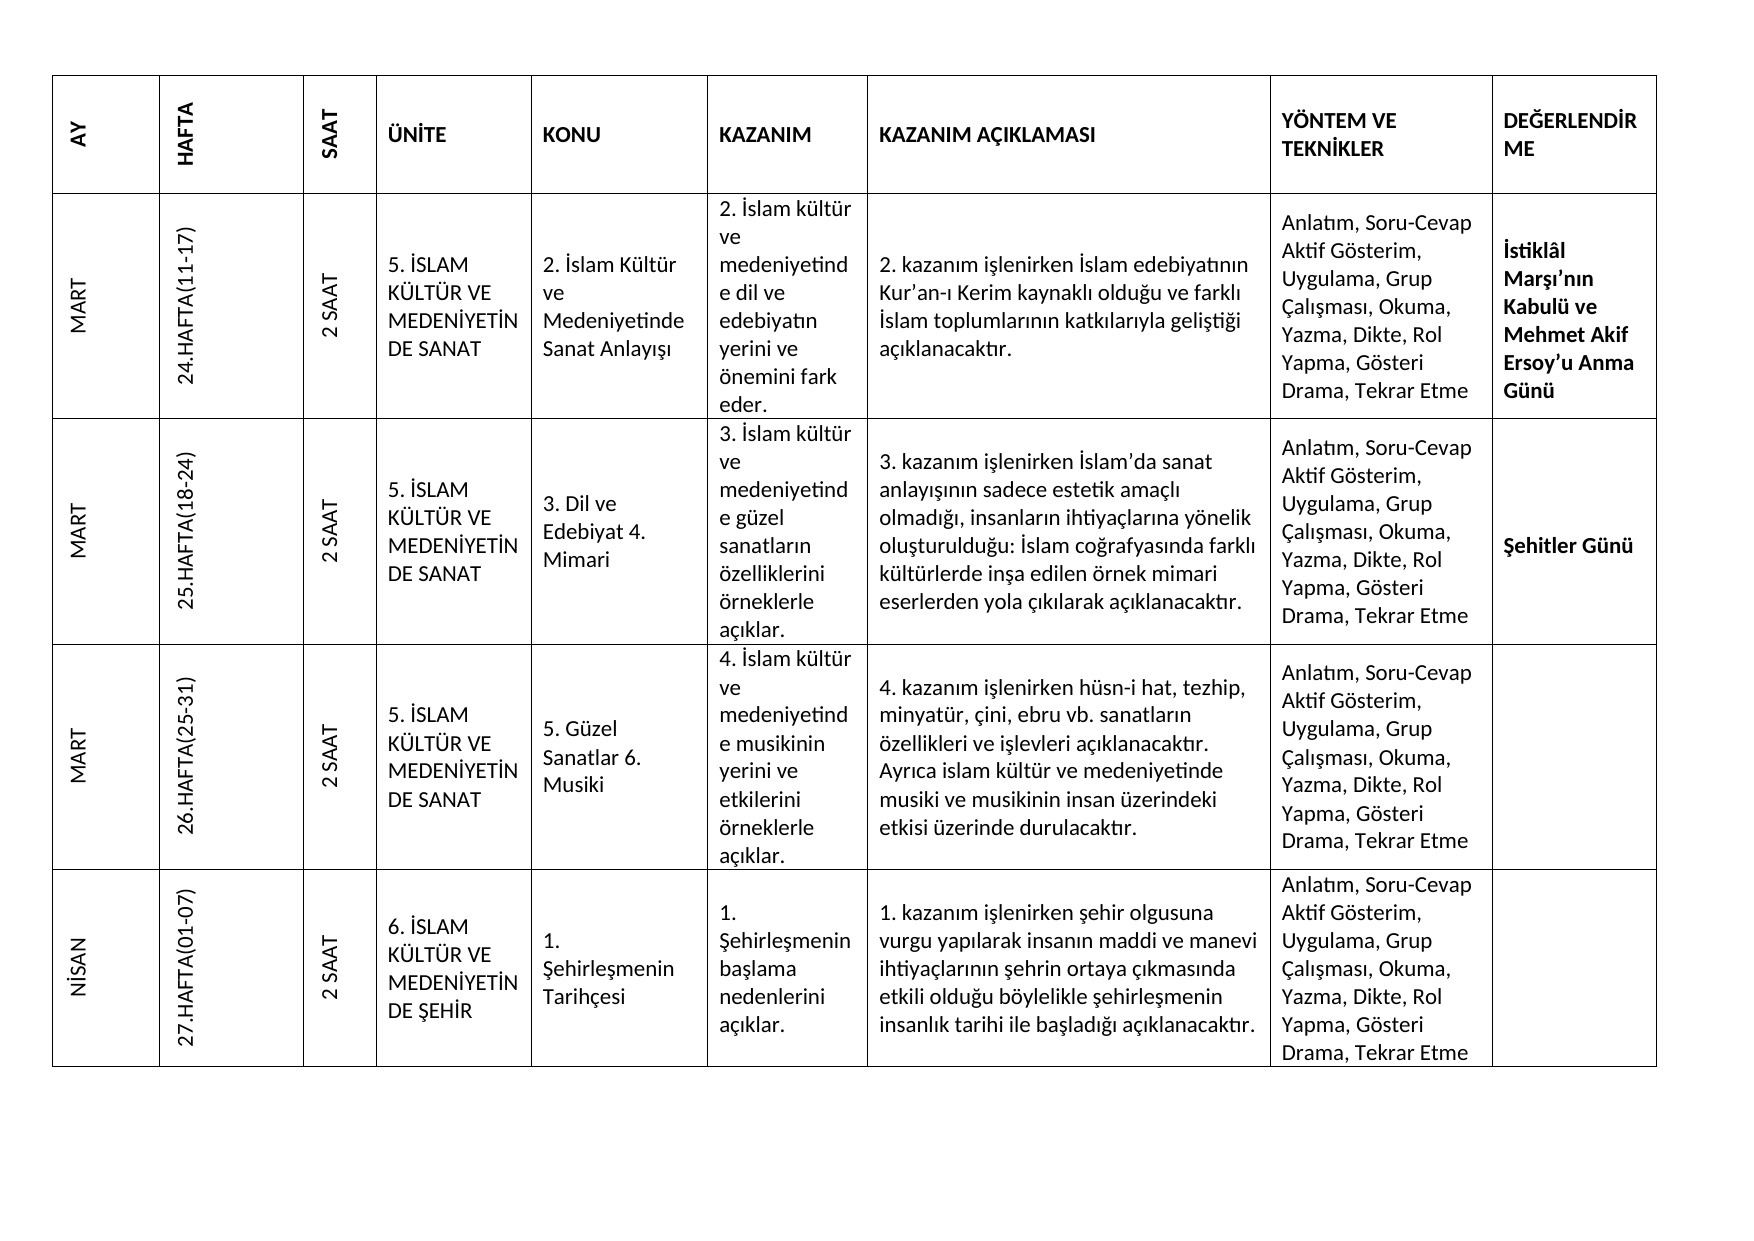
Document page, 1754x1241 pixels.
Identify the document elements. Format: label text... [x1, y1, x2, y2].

table_cell 2 SAAT [304, 645, 376, 869]
table_cell 2 SAAT [304, 870, 376, 1066]
table_cell Anlatım, Soru-Cevap Aktif Gösterim, Uygulama, Grup Çalışması, Okuma, Yazma, Dikte, Rol Yapma, Gösteri Drama, Tekrar Etme [1271, 645, 1492, 869]
table_cell 5. İSLAM KÜLTÜR VE MEDENİYETİNDE SANAT [377, 419, 531, 643]
table_cell 2 SAAT [304, 419, 376, 643]
table_cell 3. kazanım işlenirken İslam’da sanat anlayışının sadece estetik amaçlı olmadığı, insanların ihtiyaçlarına yönelik oluşturulduğu: İslam coğrafyasında farklı kültürlerde inşa edilen örnek mimari eserlerden yola çıkılarak açıklanacaktır. [868, 419, 1270, 643]
table_cell 27.HAFTA(01-07) [160, 870, 303, 1066]
table_cell 5. Güzel Sanatlar 6. Musiki [532, 645, 707, 869]
table_cell Şehitler Günü [1493, 419, 1656, 643]
table_cell 6. İSLAM KÜLTÜR VE MEDENİYETİNDE ŞEHİR [377, 870, 531, 1066]
table_cell 2 SAAT [304, 194, 376, 418]
table_cell MART [53, 645, 159, 869]
table_cell 5. İSLAM KÜLTÜR VE MEDENİYETİNDE SANAT [377, 194, 531, 418]
table_header KONU [532, 76, 707, 193]
table_cell 4. kazanım işlenirken hüsn-i hat, tezhip, minyatür, çini, ebru vb. sanatların özellikleri ve işlevleri açıklanacaktır. Ayrıca islam kültür ve medeniyetinde musiki ve musikinin insan üzerindeki etkisi üzerinde durulacaktır. [868, 645, 1270, 869]
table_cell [532, 194, 707, 418]
table_cell [1493, 870, 1656, 1066]
table_cell 1. Şehirleşmenin Tarihçesi [532, 870, 707, 1066]
table_cell 5. İSLAM KÜLTÜR VE MEDENİYETİNDE SANAT [377, 645, 531, 869]
table_header ÜNİTE [377, 76, 531, 193]
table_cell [1271, 870, 1492, 1066]
table_cell 1. Şehirleşmenin başlama nedenlerini açıklar. [708, 870, 867, 1066]
table_header YÖNTEM VE TEKNİKLER [1271, 76, 1492, 193]
table_header DEĞERLENDİRME [1493, 76, 1656, 193]
table_cell 26.HAFTA(25-31) [160, 645, 303, 869]
table_cell MART [53, 419, 159, 643]
table_cell İstiklâl Marşı’nın Kabulü ve Mehmet Akif Ersoy’u Anma Günü [1493, 194, 1656, 418]
table_header KAZANIM AÇIKLAMASI [868, 76, 1270, 193]
table_header KAZANIM [708, 76, 867, 193]
table_cell [1493, 645, 1656, 869]
table_cell Anlatım, Soru-Cevap Aktif Gösterim, Uygulama, Grup Çalışması, Okuma, Yazma, Dikte, Rol Yapma, Gösteri Drama, Tekrar Etme [1271, 419, 1492, 643]
table_header SAAT [304, 76, 376, 193]
table_cell 4. İslam kültür ve medeniyetinde musikinin yerini ve etkilerini örneklerle açıklar. [708, 645, 867, 869]
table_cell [868, 194, 1270, 418]
table_cell 1. kazanım işlenirken şehir olgusuna vurgu yapılarak insanın maddi ve manevi ihtiyaçlarının şehrin ortaya çıkmasında etkili olduğu böylelikle şehirleşmenin insanlık tarihi ile başladığı açıklanacaktır. [868, 870, 1270, 1066]
table_cell 25.HAFTA(18-24) [160, 419, 303, 643]
table_header HAFTA [160, 76, 303, 193]
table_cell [1271, 194, 1492, 418]
table_cell MART [53, 194, 159, 418]
table_header AY [53, 76, 159, 193]
table_cell 3. Dil ve Edebiyat 4. Mimari [532, 419, 707, 643]
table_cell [708, 194, 867, 418]
table_cell 3. İslam kültür ve medeniyetinde güzel sanatların özelliklerini örneklerle açıklar. [708, 419, 867, 643]
table_cell 24.HAFTA(11-17) [160, 194, 303, 418]
table_cell NİSAN [53, 870, 159, 1066]
